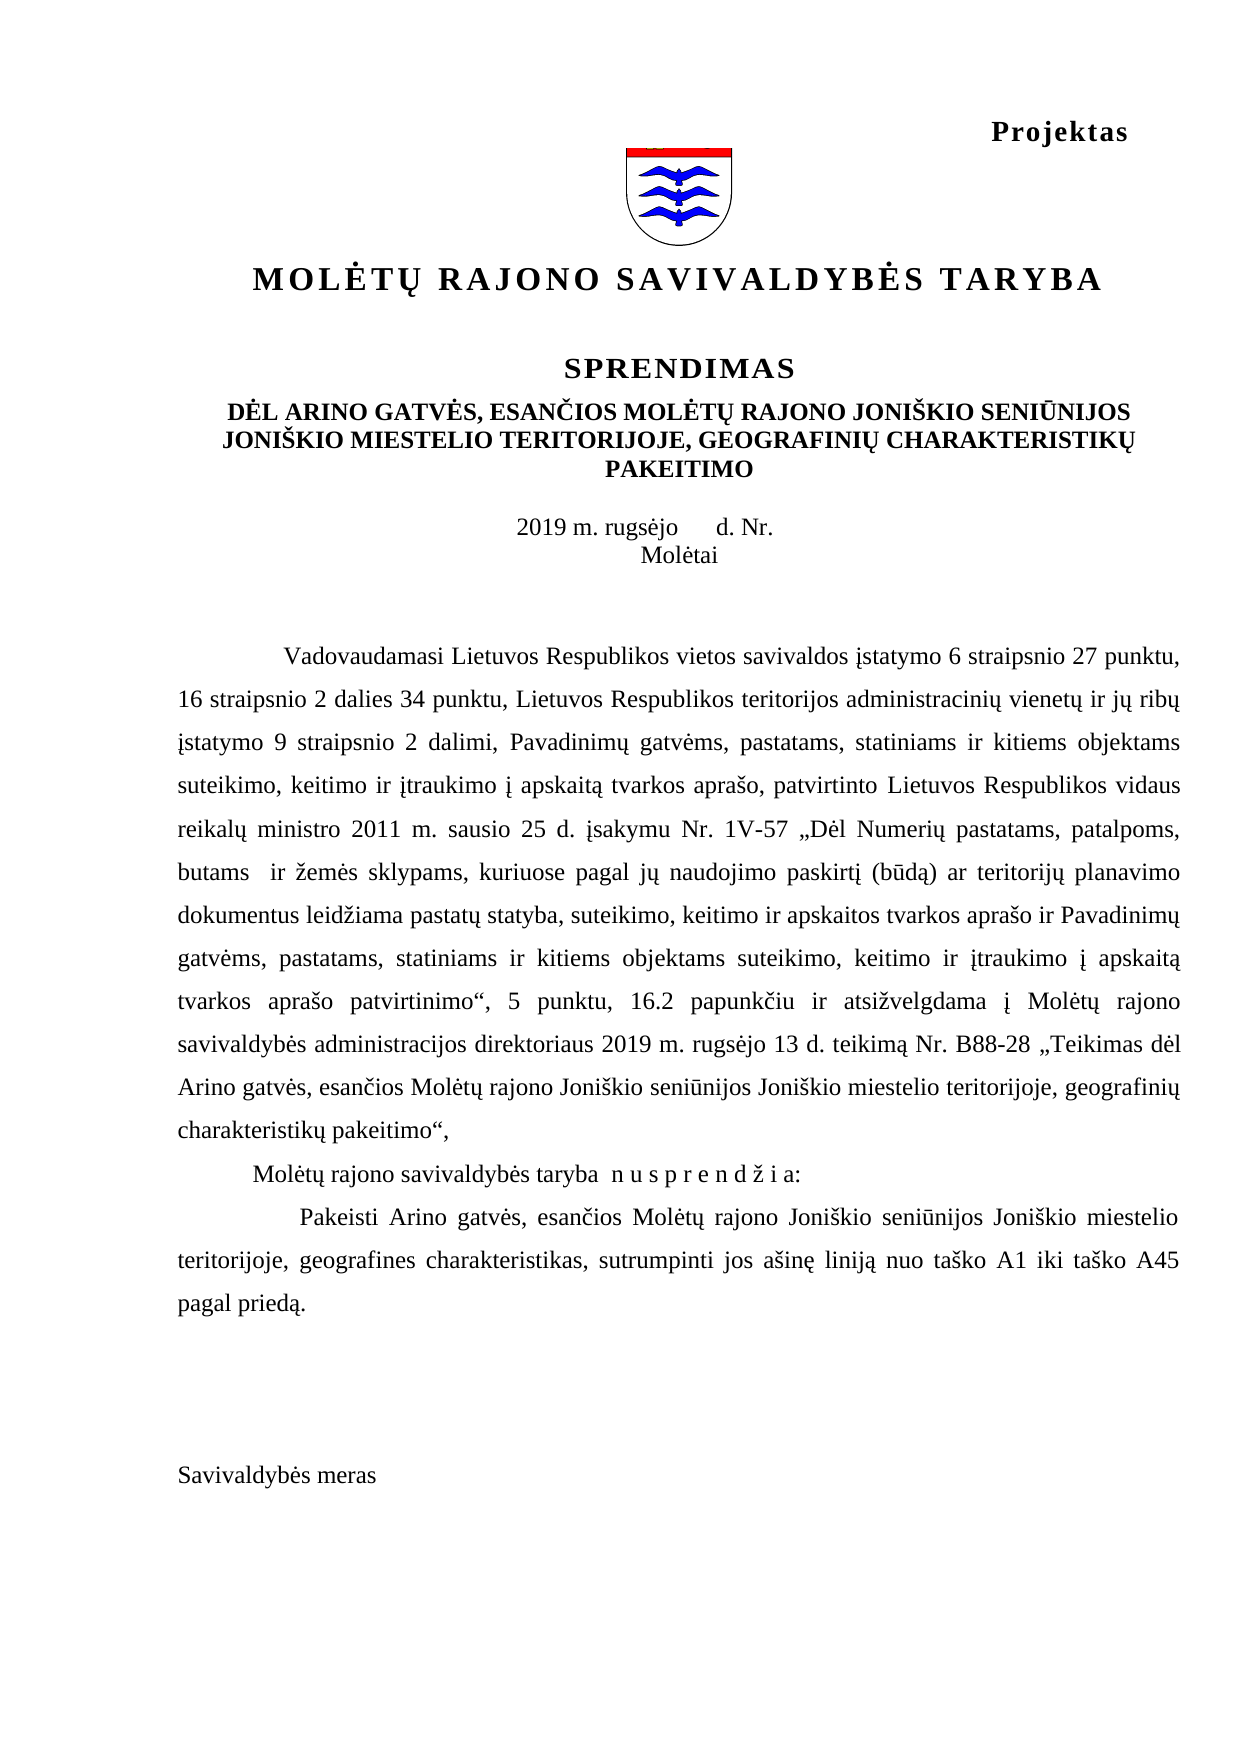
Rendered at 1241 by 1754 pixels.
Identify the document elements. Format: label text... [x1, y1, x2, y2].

text DĖL Arino GATVĖS, ESANČIOS MOLĖTŲ rajono joniškio seniūnijos Joniškio miestelio TERITORIJOJE, GEOGRAFINIŲ CHARAKTERISTIKŲ PAKEITIMO [177, 397, 1181, 512]
text Savivaldybės meras [177, 1461, 1181, 1489]
text Pakeisti Arino gatvės, esančios Molėtų rajono Joniškio seniūnijos Joniškio miestelio teritorijoje, geografines charakteristikas, sutrumpinti jos ašinę liniją nuo taško A1 iki taško A45 pagal priedą. [177, 1202, 1181, 1317]
text 2019 m. rugsėjo d. Nr. [177, 512, 1181, 541]
text Molėtai [177, 541, 1181, 569]
text Molėtų rajono savivaldybės taryba [177, 259, 1181, 297]
text Molėtų rajono savivaldybės taryba n u s p r e n d ž i a: [177, 1159, 1181, 1187]
text SPRENDIMAS [177, 351, 1181, 384]
text Vadovaudamasi Lietuvos Respublikos vietos savivaldos įstatymo 6 straipsnio 27 punktu, 16 straipsnio 2 dalies 34 punktu, Lietuvos Respublikos teritorijos administracinių vienetų ir jų ribų įstatymo 9 straipsnio 2 dalimi, Pavadinimų gatvėms, pastatams, statiniams ir kitiems objektams suteikimo, keitimo ir įtraukimo į apskaitą tvarkos aprašo, patvirtinto Lietuvos Respublikos vidaus reikalų ministro . sausio 25 d. įsakymu Nr. 1V-57 „Dėl Numerių pastatams, patalpoms, butams ir žemės sklypams, kuriuose pagal jų naudojimo paskirtį (būdą) ar teritorijų planavimo dokumentus leidžiama pastatų statyba, suteikimo, keitimo ir apskaitos tvarkos aprašo ir Pavadinimų gatvėms, pastatams, statiniams ir kitiems objektams suteikimo, keitimo ir įtraukimo į apskaitą tvarkos aprašo patvirtinimo“, 5 punktu, 16.2 papunkčiu ir atsižvelgdama į Molėtų rajono savivaldybės administracijos direktoriaus 2019 m. rugsėjo 13 d. teikimą Nr. B88-28 „Teikimas dėl Arino gatvės, esančios Molėtų rajono Joniškio seniūnijos Joniškio miestelio teritorijoje, geografinių charakteristikų pakeitimo“, [177, 641, 1181, 1144]
text Projektas [552, 114, 1127, 148]
